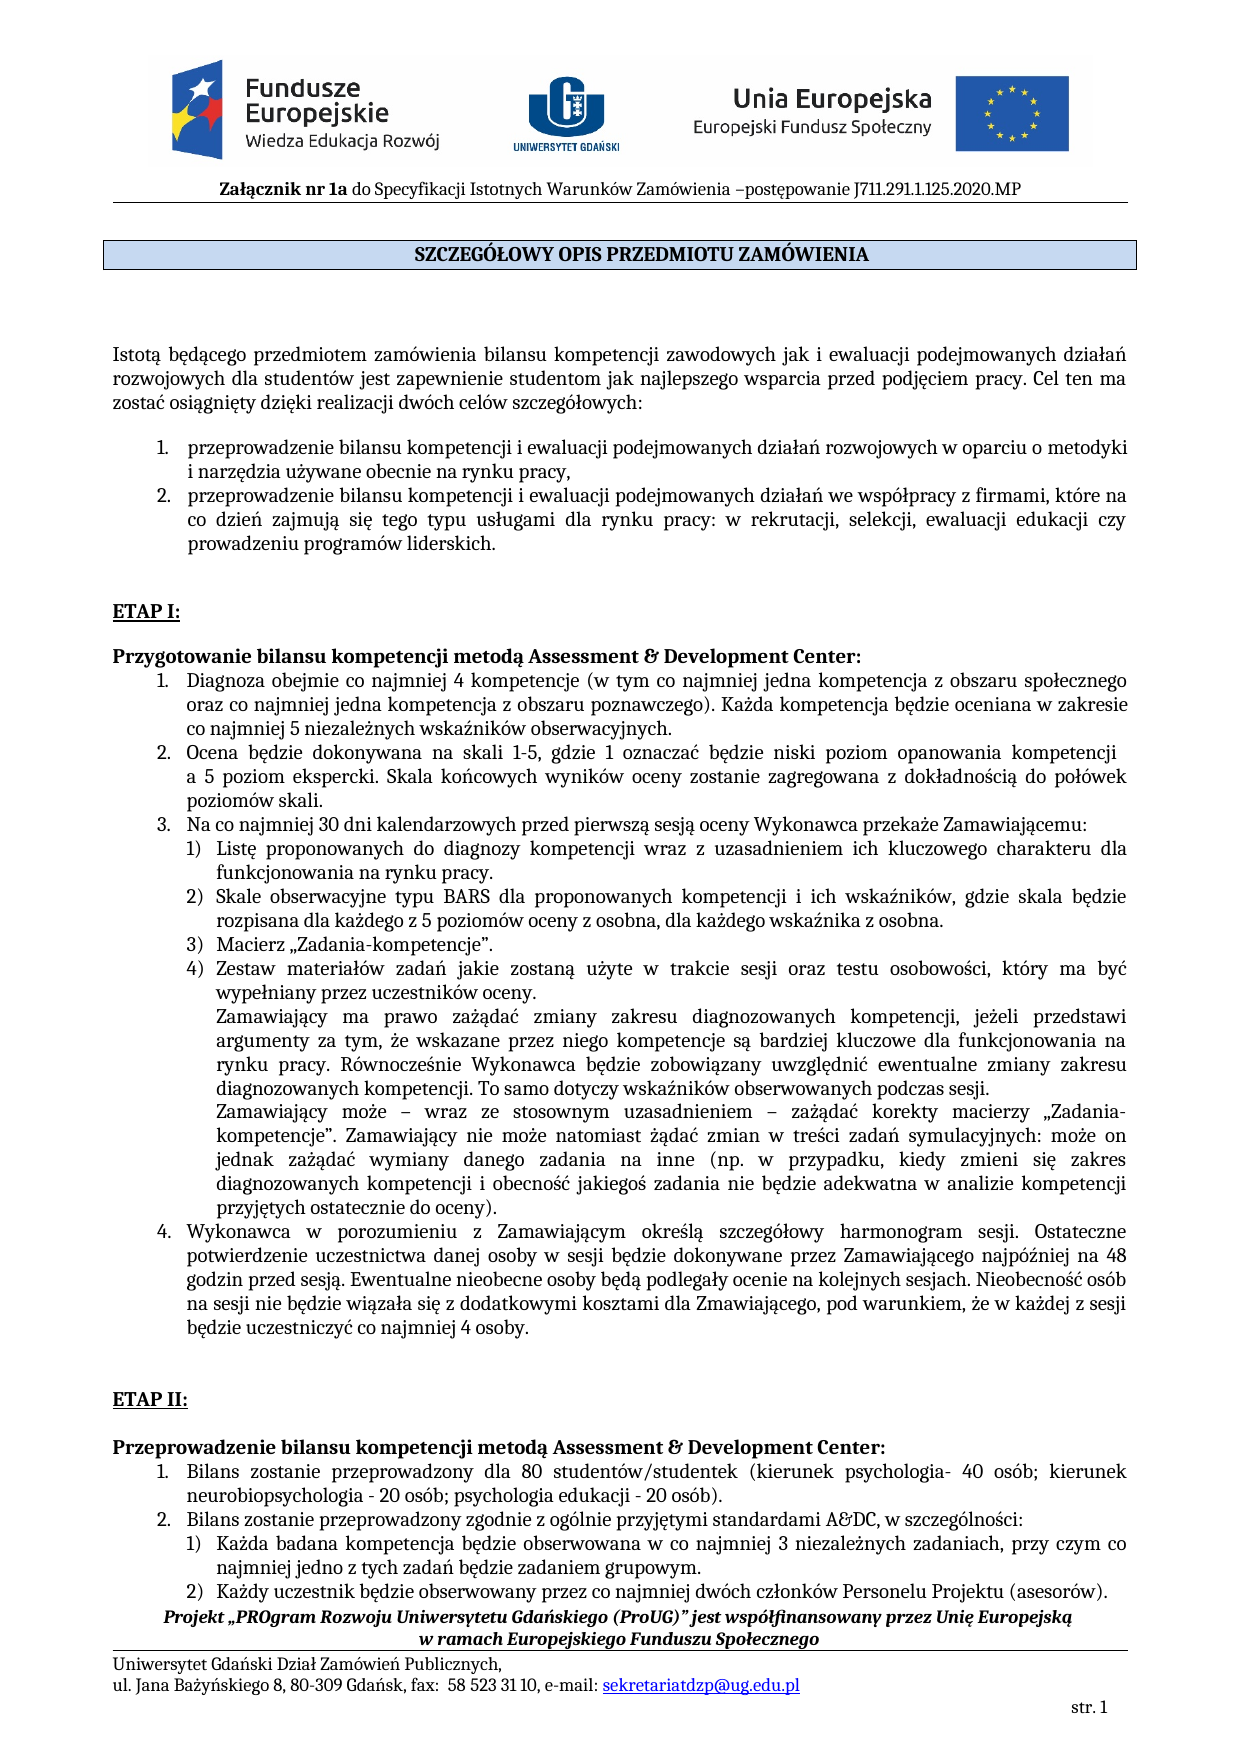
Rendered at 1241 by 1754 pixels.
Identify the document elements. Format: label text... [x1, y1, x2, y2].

list Każdy uczestnik będzie obserwowany przez co najmniej dwóch członków Personelu Projektu (asesorów). [186, 1579, 1128, 1603]
list Wykonawca w porozumieniu z Zamawiającym określą szczegółowy harmonogram sesji. Ostateczne potwierdzenie uczestnictwa danej osoby w sesji będzie dokonywane przez Zamawiającego najpóźniej na 48 godzin przed sesją. Ewentualne nieobecne osoby będą podlegały ocenie na kolejnych sesjach. Nieobecność osób na sesji nie będzie wiązała się z dodatkowymi kosztami dla Zmawiającego, pod warunkiem, że w każdej z sesji będzie uczestniczyć co najmniej 4 osoby. [157, 1220, 1128, 1340]
list Ocena będzie dokonywana na skali 1-5, gdzie 1 oznaczać będzie niski poziom opanowania kompetencji a 5 poziom ekspercki. Skala końcowych wyników oceny zostanie zagregowana z dokładnością do połówek poziomów skali. [157, 741, 1128, 813]
list Zestaw materiałów zadań jakie zostaną użyte w trakcie sesji oraz testu osobowości, który ma być wypełniany przez uczestników oceny. [186, 956, 1128, 1004]
list Każda badana kompetencja będzie obserwowana w co najmniej 3 niezależnych zadaniach, przy czym co najmniej jedno z tych zadań będzie zadaniem grupowym. [186, 1531, 1128, 1579]
list Bilans zostanie przeprowadzony zgodnie z ogólnie przyjętymi standardami A&DC, w szczególności: [157, 1507, 1128, 1531]
list przeprowadzenie bilansu kompetencji i ewaluacji podejmowanych działań we współpracy z firmami, które na co dzień zajmują się tego typu usługami dla rynku pracy: w rekrutacji, selekcji, ewaluacji edukacji czy prowadzeniu programów liderskich. [157, 483, 1128, 555]
text ETAP II: [112, 1388, 1128, 1412]
text Przygotowanie bilansu kompetencji metodą Assessment & Development Center: [112, 645, 1128, 669]
list Macierz „Zadania-kompetencje”. [186, 932, 1128, 956]
list Diagnoza obejmie co najmniej 4 kompetencje (w tym co najmniej jedna kompetencja z obszaru społecznego oraz co najmniej jedna kompetencja z obszaru poznawczego). Każda kompetencja będzie oceniana w zakresie co najmniej 5 niezależnych wskaźników obserwacyjnych. [157, 669, 1128, 741]
list Na co najmniej 30 dni kalendarzowych przed pierwszą sesją oceny Wykonawca przekaże Zamawiającemu: [157, 813, 1128, 837]
list Skale obserwacyjne typu BARS dla proponowanych kompetencji i ich wskaźników, gdzie skala będzie rozpisana dla każdego z 5 poziomów oceny z osobna, dla każdego wskaźnika z osobna. [186, 884, 1128, 932]
text ETAP I: [112, 600, 1128, 624]
text SZCZEGÓŁOWY OPIS PRZEDMIOTU ZAMÓWIENIA [104, 241, 1136, 269]
list Zamawiający może – wraz ze stosownym uzasadnieniem – zażądać korekty macierzy „Zadania-kompetencje”. Zamawiający nie może natomiast żądać zmian w treści zadań symulacyjnych: może on jednak zażądać wymiany danego zadania na inne (np. w przypadku, kiedy zmieni się zakres diagnozowanych kompetencji i obecność jakiegoś zadania nie będzie adekwatna w analizie kompetencji przyjętych ostatecznie do oceny). [216, 1100, 1128, 1220]
list Zamawiający ma prawo zażądać zmiany zakresu diagnozowanych kompetencji, jeżeli przedstawi argumenty za tym, że wskazane przez niego kompetencje są bardziej kluczowe dla funkcjonowania na rynku pracy. Równocześnie Wykonawca będzie zobowiązany uwzględnić ewentualne zmiany zakresu diagnozowanych kompetencji. To samo dotyczy wskaźników obserwowanych podczas sesji. [216, 1004, 1128, 1100]
list przeprowadzenie bilansu kompetencji i ewaluacji podejmowanych działań rozwojowych w oparciu o metodyki i narzędzia używane obecnie na rynku pracy, [157, 436, 1128, 483]
picture [147, 55, 1093, 167]
text Przeprowadzenie bilansu kompetencji metodą Assessment & Development Center: [112, 1436, 1128, 1459]
text Istotą będącego przedmiotem zamówienia bilansu kompetencji zawodowych jak i ewaluacji podejmowanych działań rozwojowych dla studentów jest zapewnienie studentom jak najlepszego wsparcia przed podjęciem pracy. Cel ten ma zostać osiągnięty dzięki realizacji dwóch celów szczegółowych: [112, 343, 1128, 415]
list Listę proponowanych do diagnozy kompetencji wraz z uzasadnieniem ich kluczowego charakteru dla funkcjonowania na rynku pracy. [186, 837, 1128, 884]
list Bilans zostanie przeprowadzony dla 80 studentów/studentek (kierunek psychologia- 40 osób; kierunek neurobiopsychologia - 20 osób; psychologia edukacji - 20 osób). [157, 1459, 1128, 1507]
